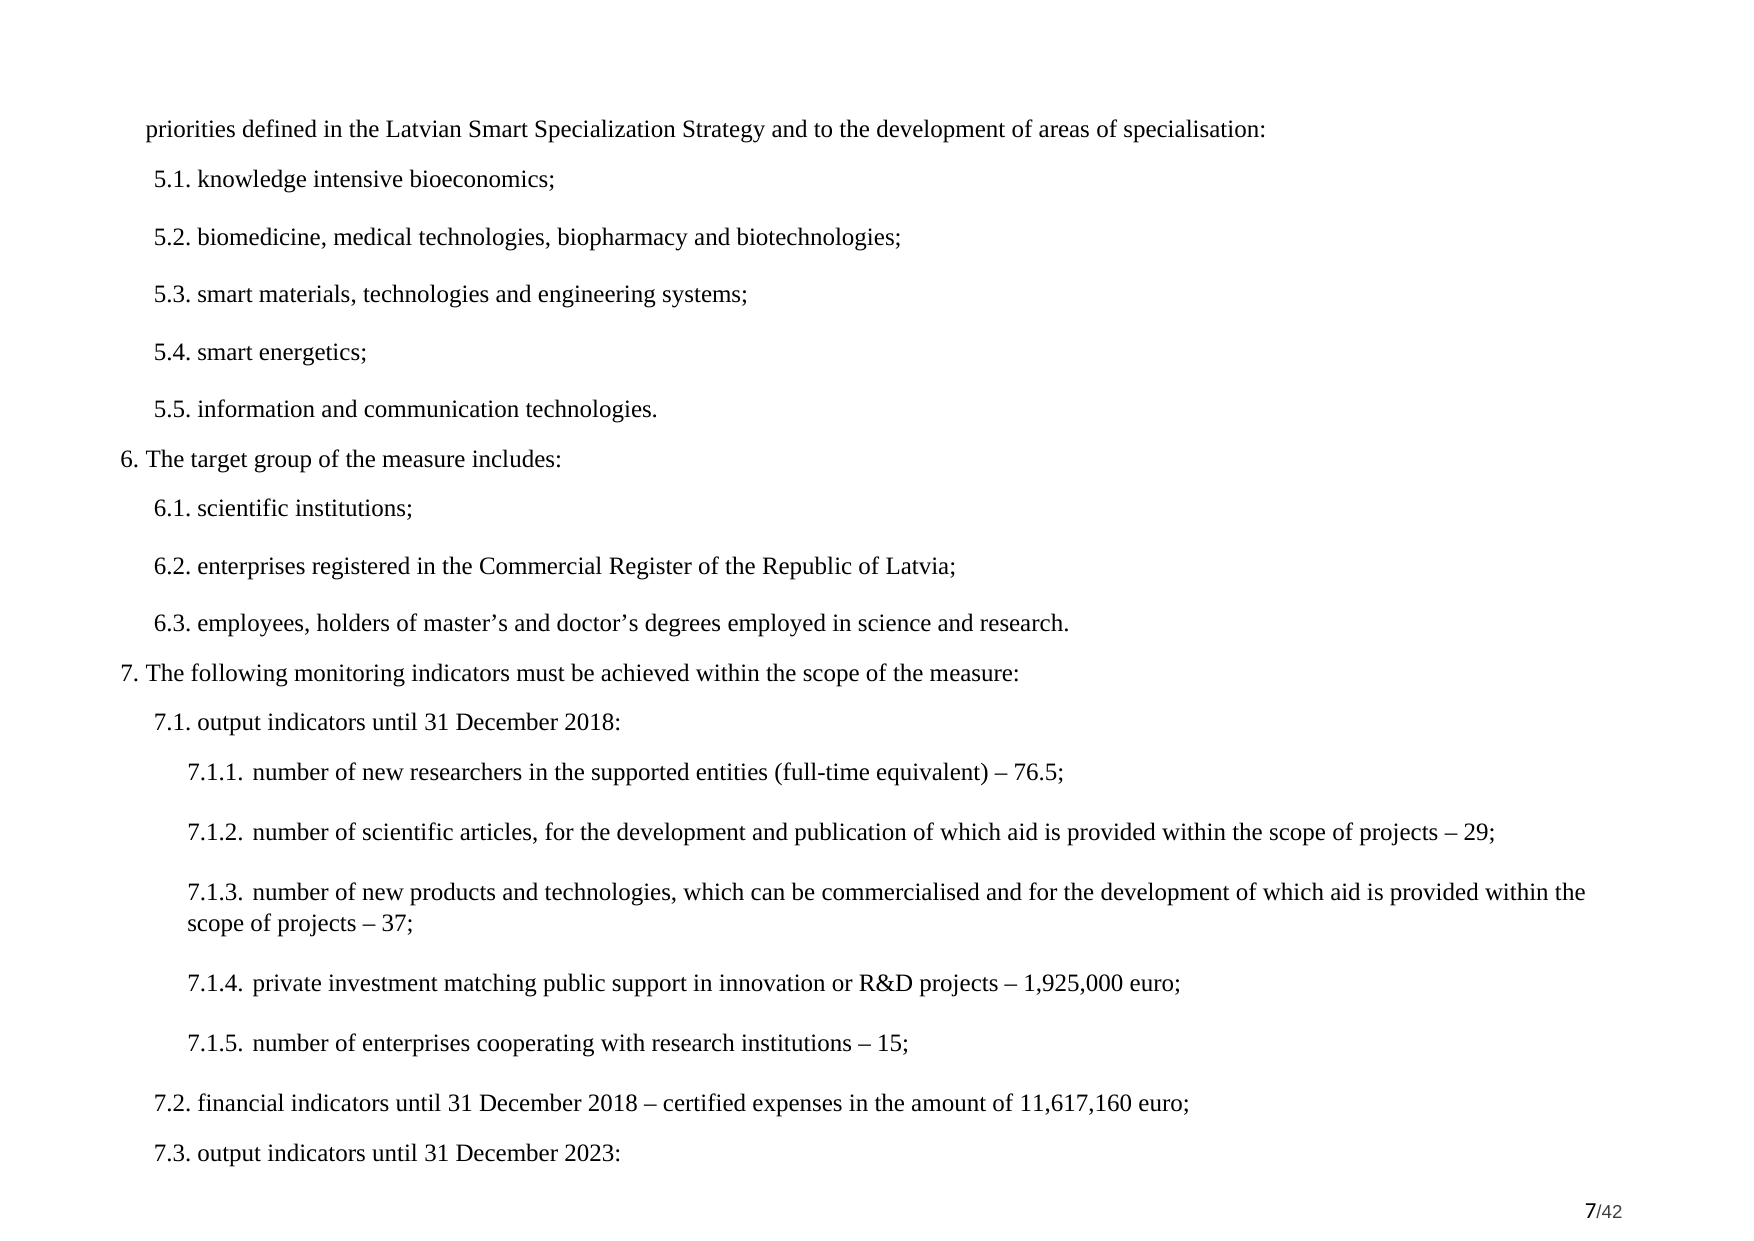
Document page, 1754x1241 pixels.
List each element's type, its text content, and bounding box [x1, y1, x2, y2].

list number of new products and technologies, which can be commercialised and for the development of which aid is provided within the scope of projects – 37; [187, 877, 1633, 936]
list private investment matching public support in innovation or R&D projects – 1,925,000 euro; [187, 968, 1633, 997]
list financial indicators until 31 December 2018 – certified expenses in the amount of 11,617,160 euro; [154, 1088, 1646, 1117]
list biomedicine, medical technologies, biopharmacy and biotechnologies; [154, 222, 1646, 250]
list smart materials, technologies and engineering systems; [154, 279, 1646, 308]
list smart energetics; [154, 337, 1646, 365]
list number of scientific articles, for the development and publication of which aid is provided within the scope of projects – 29; [187, 817, 1633, 846]
list employees, holders of master’s and doctor’s degrees employed in science and research. [154, 608, 1646, 637]
list number of enterprises cooperating with research institutions – 15; [187, 1028, 1633, 1057]
list The target group of the measure includes: [120, 444, 1646, 472]
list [120, 114, 1646, 143]
list number of new researchers in the supported entities (full-time equivalent) – 76.5; [187, 757, 1633, 786]
list output indicators until 31 December 2018: [154, 707, 1646, 736]
list information and communication technologies. [154, 394, 1646, 423]
list output indicators until 31 December 2023: [154, 1138, 1646, 1167]
list The following monitoring indicators must be achieved within the scope of the measure: [120, 658, 1646, 687]
list scientific institutions; [154, 493, 1646, 522]
list enterprises registered in the Commercial Register of the Republic of Latvia; [154, 551, 1646, 579]
list knowledge intensive bioeconomics; [154, 164, 1646, 193]
